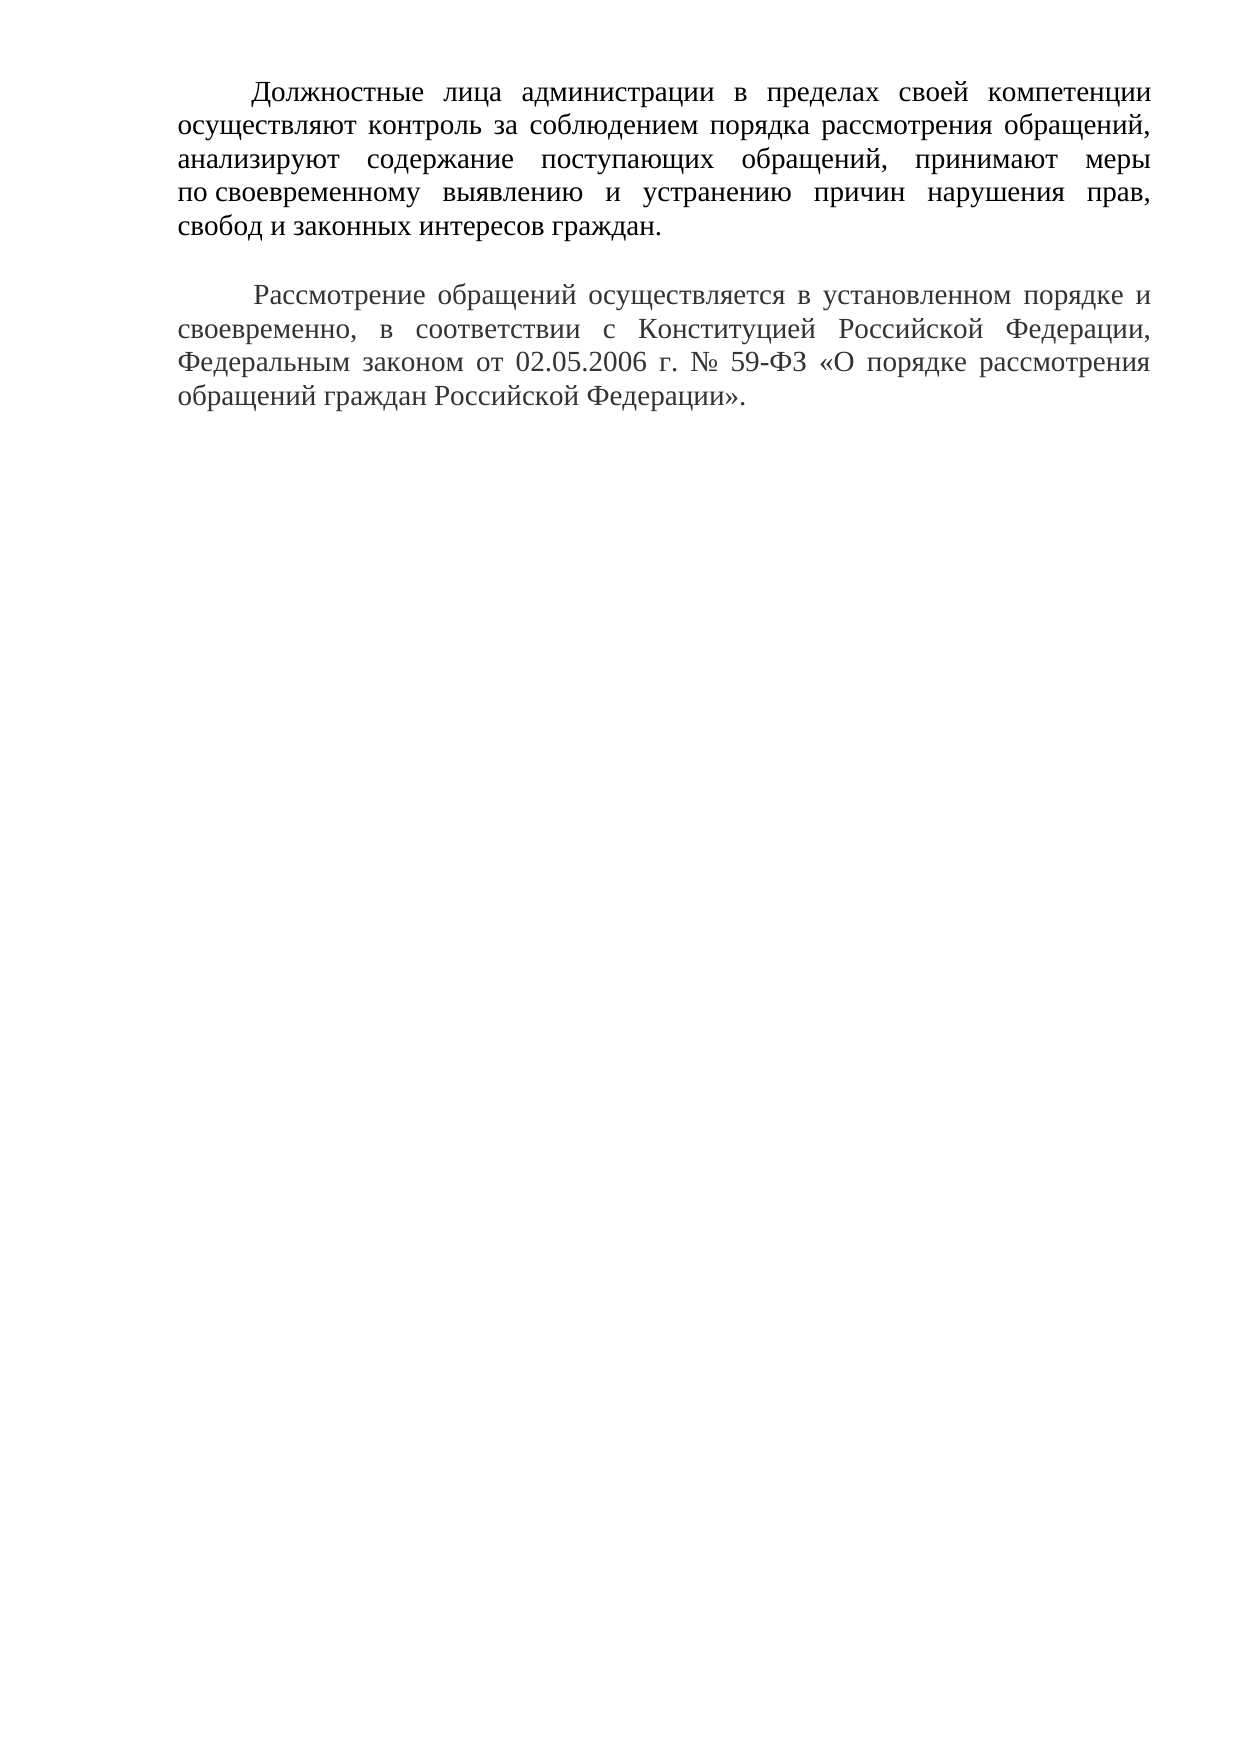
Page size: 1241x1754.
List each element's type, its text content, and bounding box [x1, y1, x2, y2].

text Рассмотрение обращений осуществляется в установленном порядке и своевременно, в соответствии с Конституцией Российской Федерации, Федеральным законом от 02.05.2006 г. № 59-ФЗ «О порядке рассмотрения обращений граждан Российской Федерации». [177, 277, 1152, 412]
text Должностные лица администрации в пределах своей компетенции осуществляют контроль за соблюдением порядка рассмотрения обращений, анализируют содержание поступающих обращений, принимают меры по своевременному выявлению и устранению причин нарушения прав, свобод и законных интересов граждан. [177, 74, 1152, 242]
